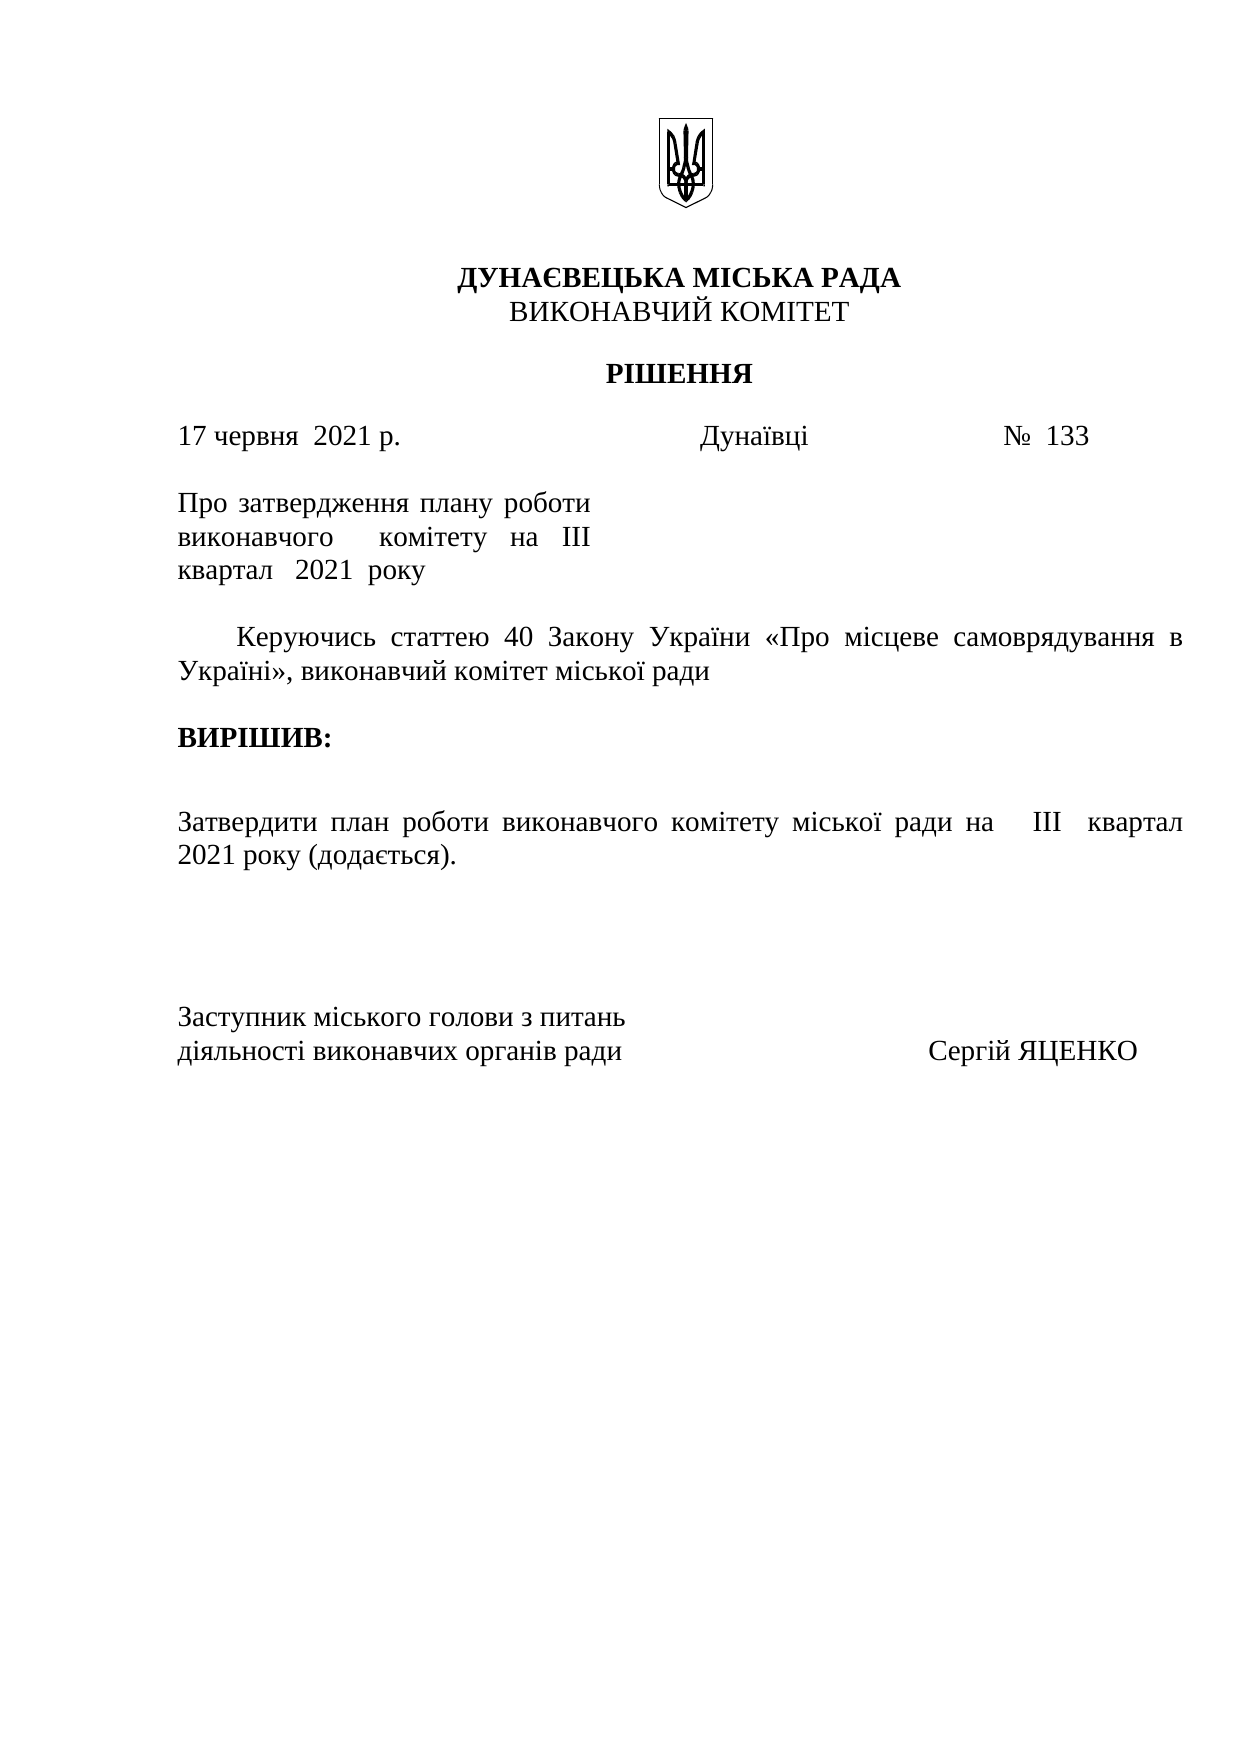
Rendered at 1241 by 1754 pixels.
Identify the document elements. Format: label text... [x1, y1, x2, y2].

text 17 червня 2021 р. Дунаївці № 133 [177, 418, 1181, 452]
text Керуючись статтею 40 Закону України «Про місцеве самоврядування в Україні», виконавчий комітет міської ради [177, 619, 1184, 686]
text ВИКОНАВЧИЙ КОМІТЕТ [177, 294, 1181, 328]
text Про затвердження плану роботи виконавчого комітету на ІІІ квартал 2021 року [177, 485, 591, 586]
text РІШЕННЯ [177, 356, 1181, 390]
text діяльності виконавчих органів ради Сергій ЯЦЕНКО [177, 1033, 1176, 1067]
text ДУНАЄВЕЦЬКА МІСЬКА РАДА [177, 261, 1181, 294]
text Заступник міського голови з питань [177, 999, 1176, 1033]
text ВИРІШИВ: [177, 720, 1184, 753]
text Затвердити план роботи виконавчого комітету міської ради на ІІІ квартал 2021 року (додається). [177, 804, 1184, 871]
